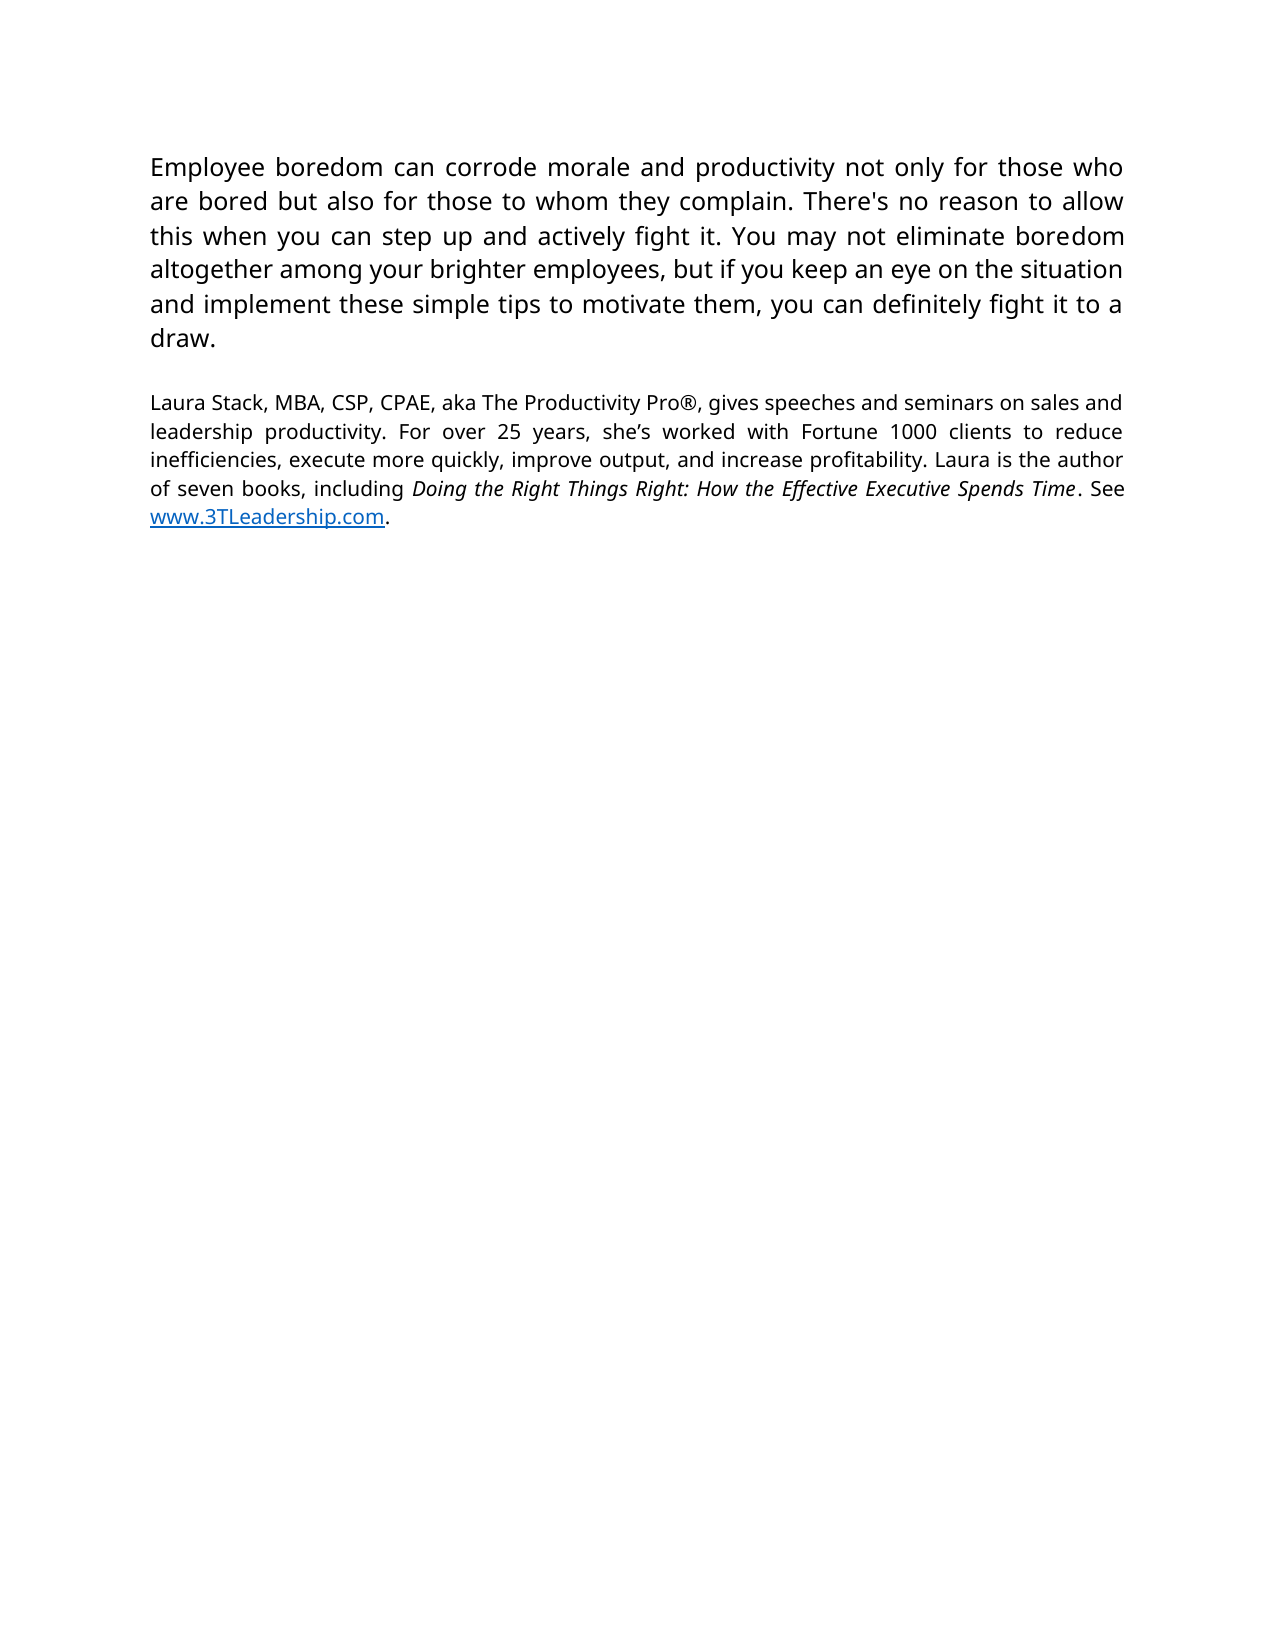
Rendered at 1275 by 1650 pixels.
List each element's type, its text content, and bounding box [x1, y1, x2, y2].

text Laura Stack, MBA, CSP, CPAE, aka The Productivity Pro®, gives speeches and seminars on sales and leadership productivity. For over 25 years, she’s worked with Fortune 1000 clients to reduce inefficiencies, execute more quickly, improve output, and increase profitability. Laura is the author of seven books, including Doing the Right Things Right: How the Effective Executive Spends Time. See www.3TLeadership.com. [150, 388, 1125, 531]
text Employee boredom can corrode morale and productivity not only for those who are bored but also for those to whom they complain. There's no reason to allow this when you can step up and actively fight it. You may not eliminate boredom altogether among your brighter employees, but if you keep an eye on the situation and implement these simple tips to motivate them, you can definitely fight it to a draw. [150, 150, 1125, 354]
